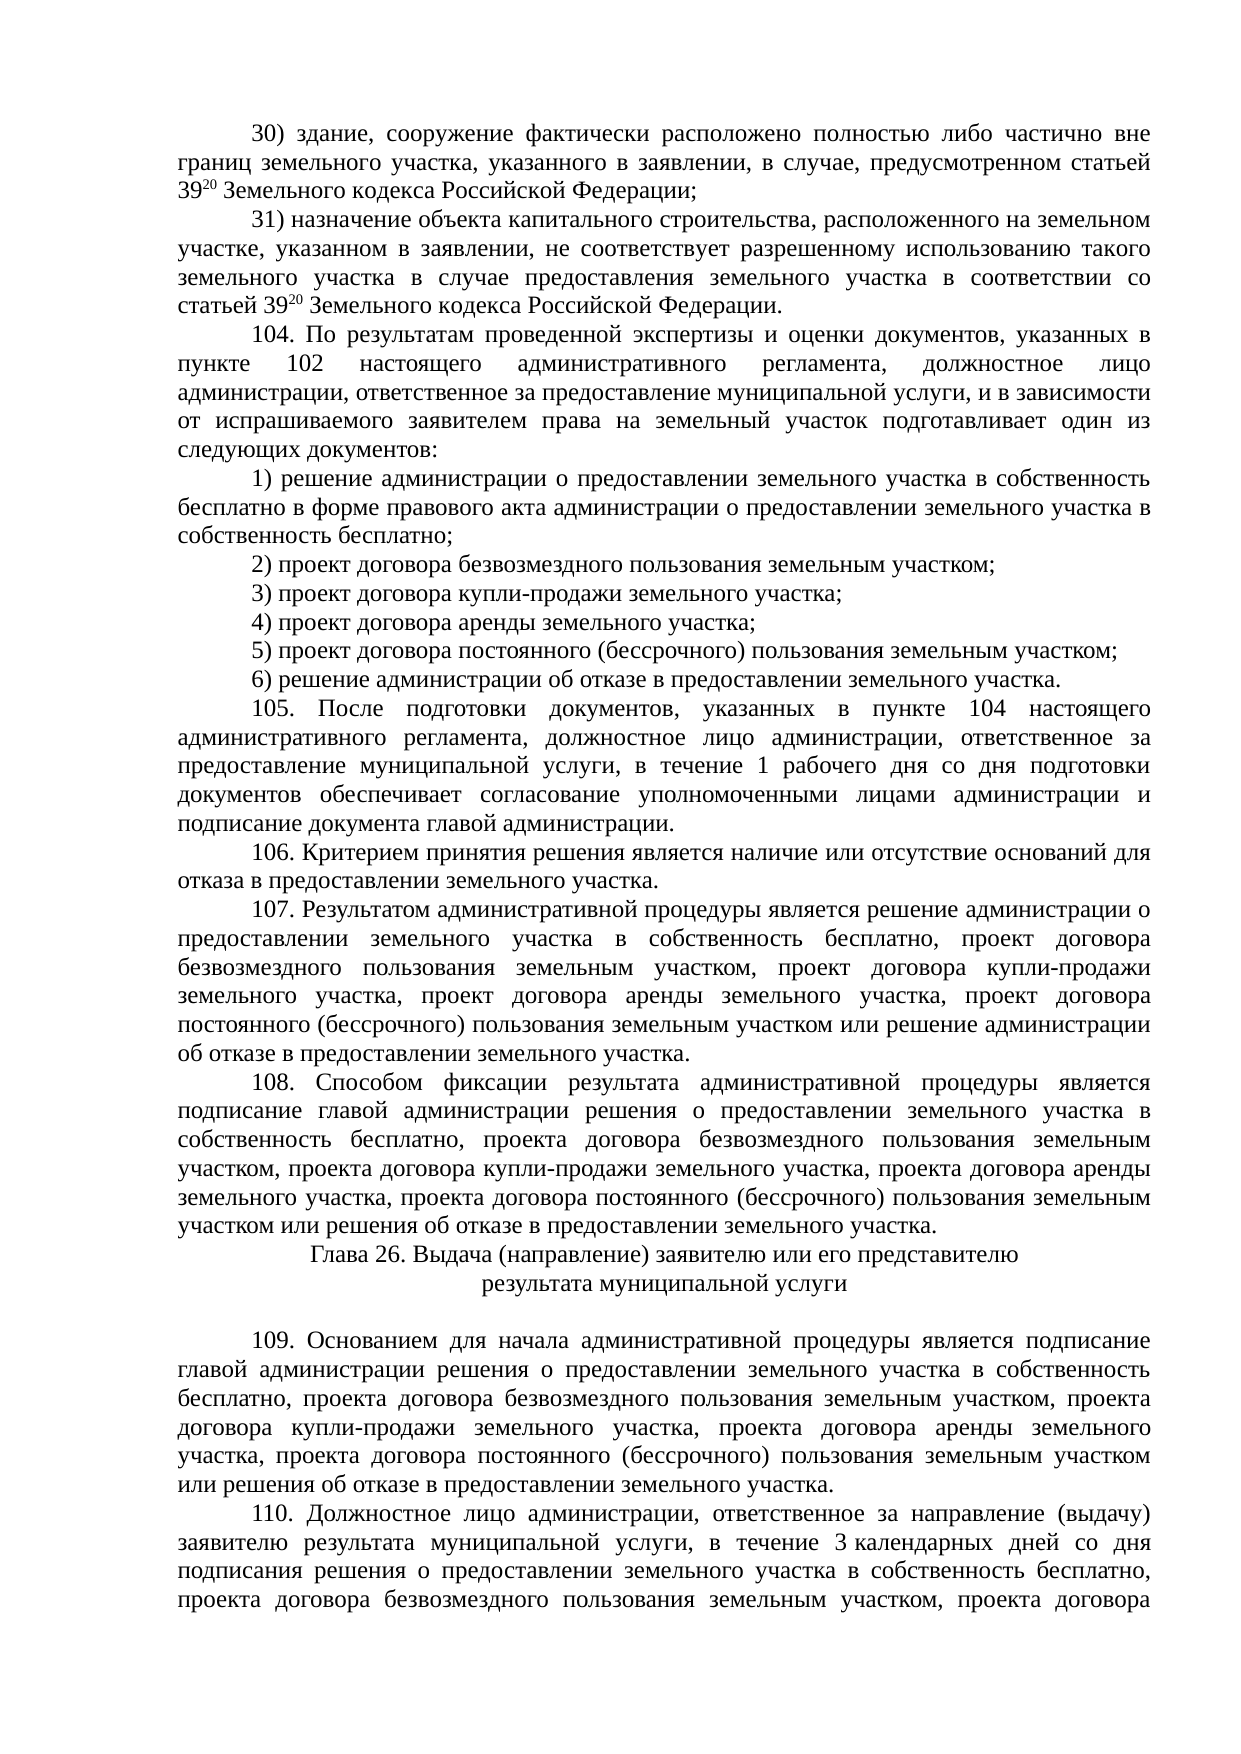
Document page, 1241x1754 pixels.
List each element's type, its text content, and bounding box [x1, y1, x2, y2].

text результата муниципальной услуги [177, 1268, 1152, 1297]
text Глава 26. Выдача (направление) заявителю или его представителю [177, 1239, 1152, 1268]
text 5) проект договора постоянного (бессрочного) пользования земельным участком; [177, 636, 1152, 664]
text 2) проект договора безвозмездного пользования земельным участком; [177, 549, 1152, 578]
text 109. Основанием для начала административной процедуры является подписание главой администрации решения о предоставлении земельного участка в собственность бесплатно, проекта договора безвозмездного пользования земельным участком, проекта договора купли-продажи земельного участка, проекта договора аренды земельного участка, проекта договора постоянного (бессрочного) пользования земельным участком или решения об отказе в предоставлении земельного участка. [177, 1326, 1152, 1498]
text 104. По результатам проведенной экспертизы и оценки документов, указанных в пункте 102 настоящего административного регламента, должностное лицо администрации, ответственное за предоставление муниципальной услуги, и в зависимости от испрашиваемого заявителем права на земельный участок подготавливает один из следующих документов: [177, 319, 1152, 463]
text 6) решение администрации об отказе в предоставлении земельного участка. [177, 664, 1152, 693]
text 108. Способом фиксации результата административной процедуры является подписание главой администрации решения о предоставлении земельного участка в собственность бесплатно, проекта договора безвозмездного пользования земельным участком, проекта договора купли-продажи земельного участка, проекта договора аренды земельного участка, проекта договора постоянного (бессрочного) пользования земельным участком или решения об отказе в предоставлении земельного участка. [177, 1067, 1152, 1239]
text 107. Результатом административной процедуры является решение администрации о предоставлении земельного участка в собственность бесплатно, проект договора безвозмездного пользования земельным участком, проект договора купли-продажи земельного участка, проект договора аренды земельного участка, проект договора постоянного (бессрочного) пользования земельным участком или решение администрации об отказе в предоставлении земельного участка. [177, 894, 1152, 1067]
text 1) решение администрации о предоставлении земельного участка в собственность бесплатно в форме правового акта администрации о предоставлении земельного участка в собственность бесплатно; [177, 463, 1152, 549]
text 30) здание, сооружение фактически расположено полностью либо частично вне границ земельного участка, указанного в заявлении, в случае, предусмотренном статьей 3920 Земельного кодекса Российской Федерации; [177, 118, 1152, 204]
text 106. Критерием принятия решения является наличие или отсутствие оснований для отказа в предоставлении земельного участка. [177, 837, 1152, 894]
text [177, 1498, 1152, 1613]
text 105. После подготовки документов, указанных в пункте 104 настоящего административного регламента, должностное лицо администрации, ответственное за предоставление муниципальной услуги, в течение 1 рабочего дня со дня подготовки документов обеспечивает согласование уполномоченными лицами администрации и подписание документа главой администрации. [177, 693, 1152, 837]
text 3) проект договора купли-продажи земельного участка; [177, 578, 1152, 607]
text 4) проект договора аренды земельного участка; [177, 607, 1152, 636]
text 31) назначение объекта капитального строительства, расположенного на земельном участке, указанном в заявлении, не соответствует разрешенному использованию такого земельного участка в случае предоставления земельного участка в соответствии со статьей 3920 Земельного кодекса Российской Федерации. [177, 204, 1152, 319]
